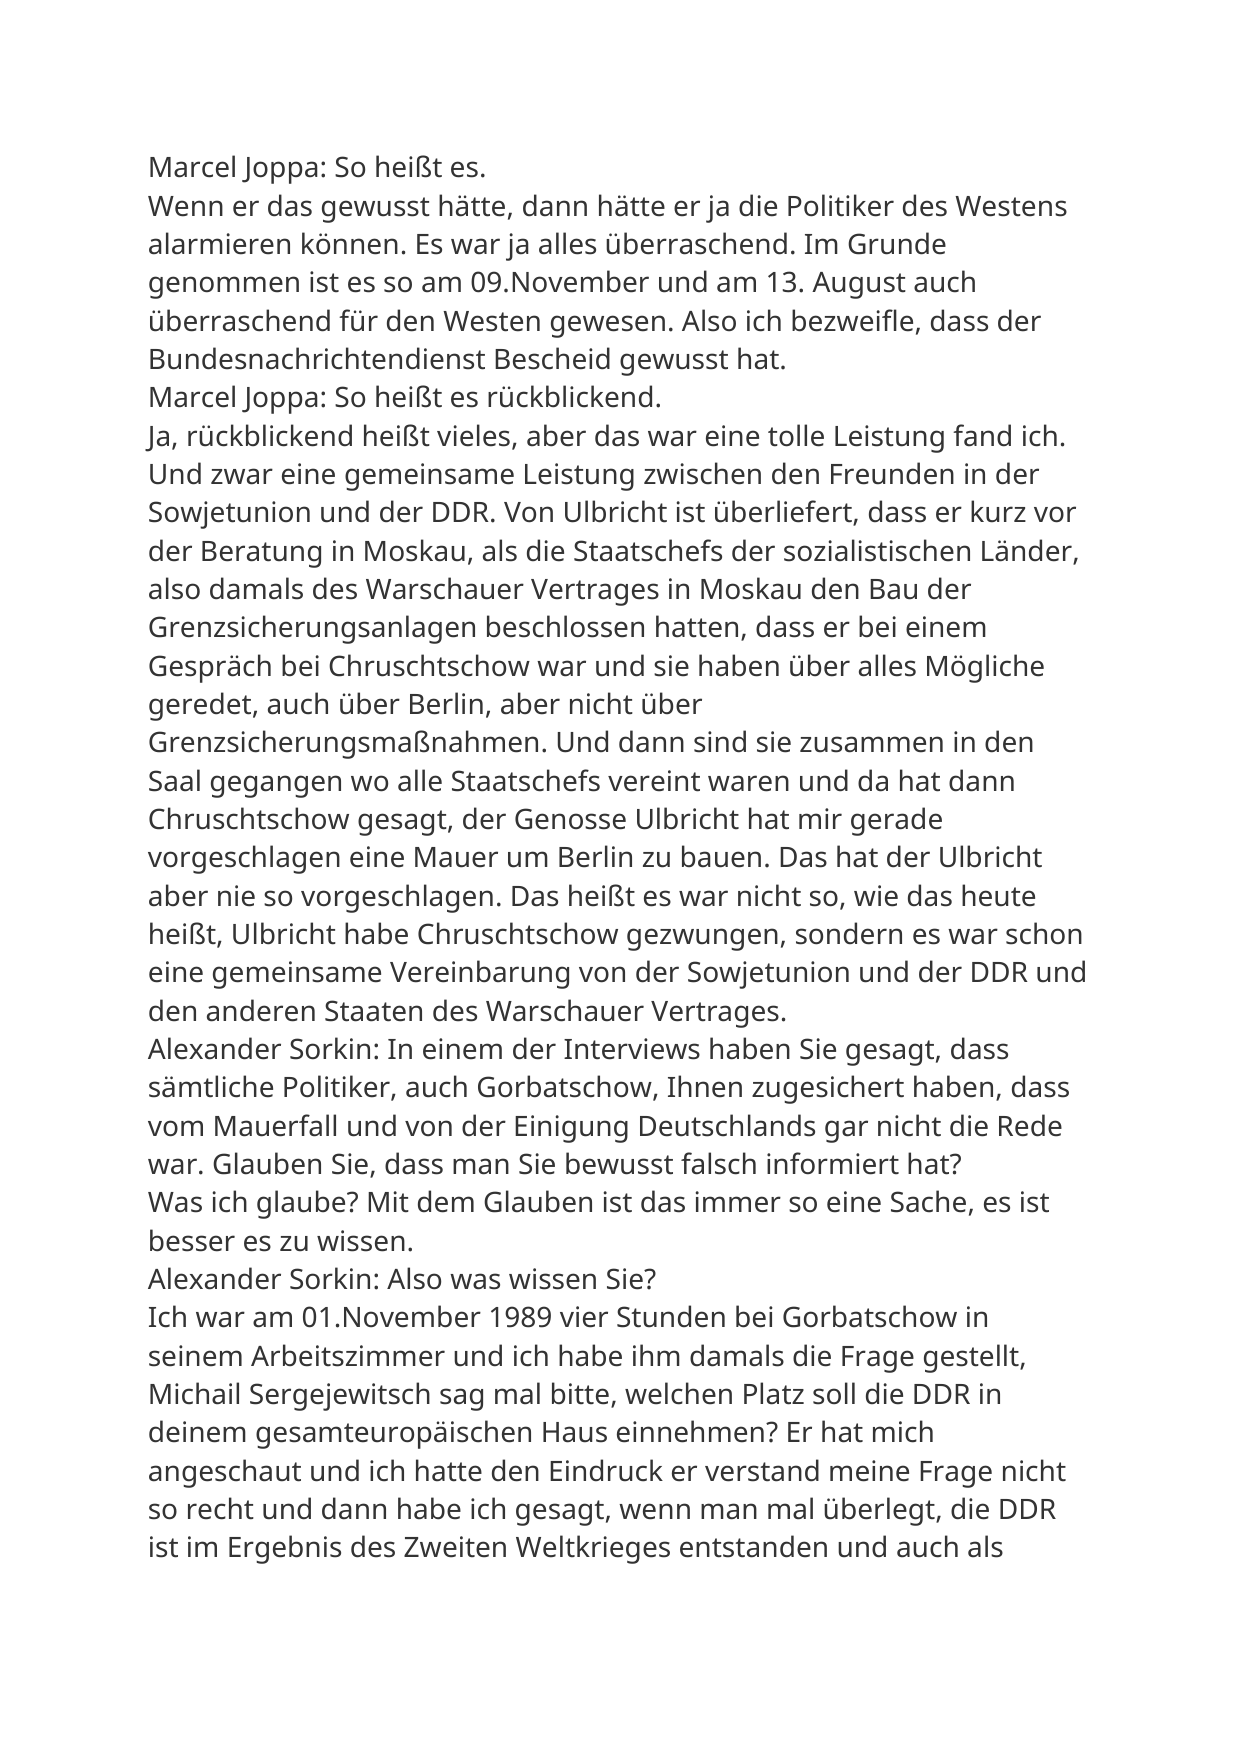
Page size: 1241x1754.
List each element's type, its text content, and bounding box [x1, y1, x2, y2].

text Marcel Joppa: So heißt es. [148, 148, 1093, 186]
text Was ich glaube? Mit dem Glauben ist das immer so eine Sache, es ist besser es zu wissen. [148, 1183, 1093, 1259]
text Alexander Sorkin: Also was wissen Sie? [148, 1259, 1093, 1298]
text Ja, rückblickend heißt vieles, aber das war eine tolle Leistung fand ich. Und zwar eine gemeinsame Leistung zwischen den Freunden in der Sowjetunion und der . Von Ulbricht ist überliefert, dass er kurz vor der Beratung in Moskau, als die Staatschefs der sozialistischen Länder, also damals des Warschauer Vertrages in Moskau den Bau der Grenzsicherungsanlagen beschlossen hatten, dass er bei einem Gespräch bei Chruschtschow war und sie haben über alles Mögliche geredet, auch über Berlin, aber nicht über Grenzsicherungsmaßnahmen. Und dann sind sie zusammen in den Saal gegangen wo alle Staatschefs vereint waren und da hat dann Chruschtschow gesagt, der Genosse Ulbricht hat mir gerade vorgeschlagen eine Mauer um Berlin zu bauen. Das hat der Ulbricht aber nie so vorgeschlagen. Das heißt es war nicht so, wie das heute heißt, Ulbricht habe Chruschtschow gezwungen, sondern es war schon eine gemeinsame Vereinbarung von der Sowjetunion und der und den anderen Staaten des Warschauer Vertrages. [148, 416, 1093, 1029]
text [148, 1298, 1093, 1566]
text Marcel Joppa: So heißt es rückblickend. [148, 378, 1093, 416]
text Wenn er das gewusst hätte, dann hätte er ja die Politiker des Westens alarmieren können. Es war ja alles überraschend. Im Grunde genommen ist es so am 09.November und am 13. August auch überraschend für den Westen gewesen. Also ich bezweifle, dass der Bundesnachrichtendienst Bescheid gewusst hat. [148, 186, 1093, 378]
text Alexander Sorkin: In einem der Interviews haben Sie gesagt, dass sämtliche Politiker, auch Gorbatschow, Ihnen zugesichert haben, dass vom Mauerfall und von der Einigung Deutschlands gar nicht die Rede war. Glauben Sie, dass man Sie bewusst falsch informiert hat? [148, 1029, 1093, 1183]
